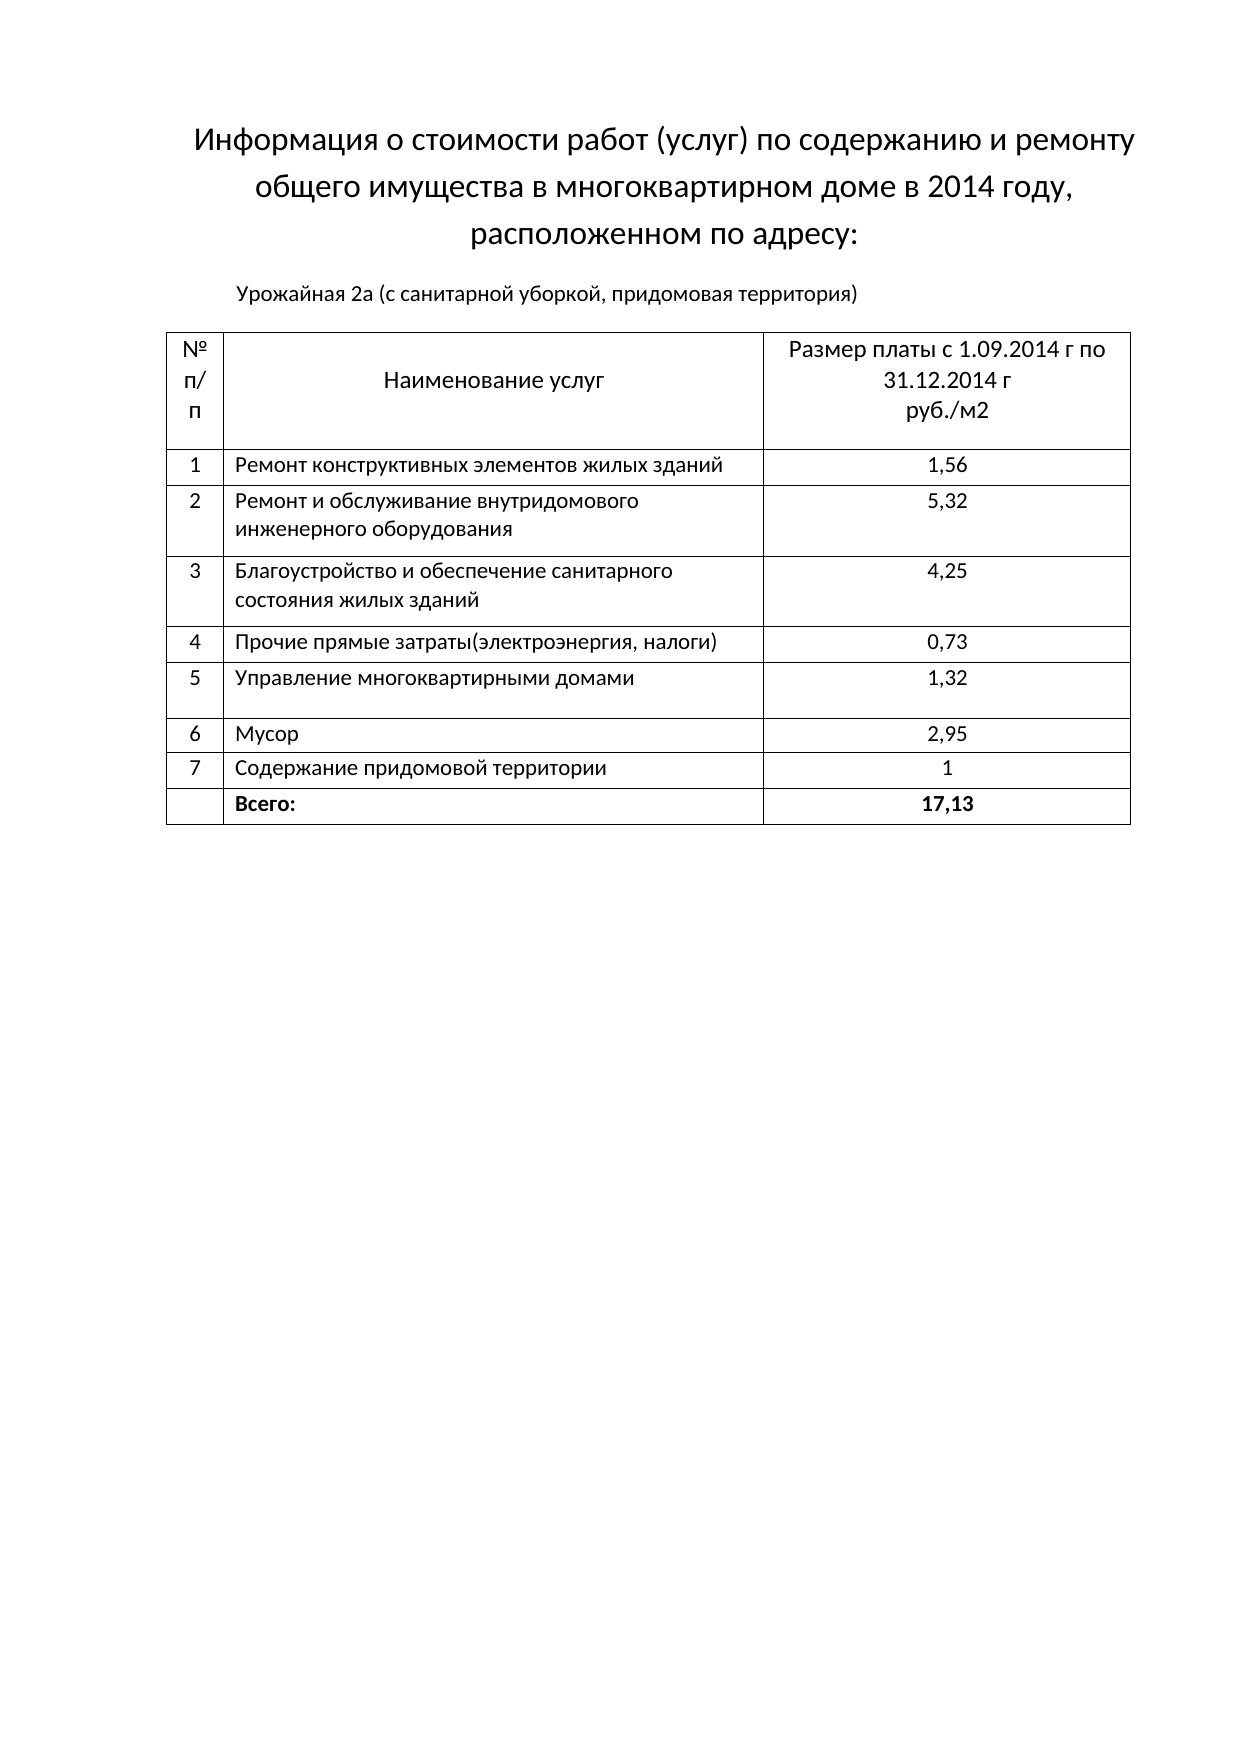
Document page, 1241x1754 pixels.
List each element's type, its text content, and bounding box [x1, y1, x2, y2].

table_cell [167, 789, 223, 824]
table_cell Прочие прямые затраты(электроэнергия, налоги) [224, 627, 763, 662]
table_cell Ремонт конструктивных элементов жилых зданий [224, 450, 763, 485]
table_cell 2,95 [764, 719, 1130, 752]
table_cell 7 [167, 753, 223, 788]
table_cell 5 [167, 663, 223, 718]
table_cell 3 [167, 557, 223, 626]
table_header Наименование услуг [224, 333, 763, 449]
table_cell 4 [167, 627, 223, 662]
table_header № п/п [167, 333, 223, 449]
table_cell Содержание придомовой территории [224, 753, 763, 788]
text Урожайная 2а (с санитарной уборкой, придомовая территория) [177, 279, 1152, 307]
table_cell 1,56 [764, 450, 1130, 485]
table_cell Управление многоквартирными домами [224, 663, 763, 718]
table_cell Ремонт и обслуживание внутридомового инженерного оборудования [224, 486, 763, 556]
table_cell Всего: [224, 789, 763, 824]
table_cell 6 [167, 719, 223, 752]
table_cell 2 [167, 486, 223, 556]
table_cell 0,73 [764, 627, 1130, 662]
table_cell 4,25 [764, 557, 1130, 626]
table_cell Благоустройство и обеспечение санитарного состояния жилых зданий [224, 557, 763, 626]
table_cell Мусор [224, 719, 763, 752]
table_cell 1,32 [764, 663, 1130, 718]
table_header Размер платы с 1.09.2014 г по 31.12.2014 г руб./м2 [764, 333, 1130, 449]
table_cell 1 [167, 450, 223, 485]
table_cell 17,13 [764, 789, 1130, 824]
text Информация о стоимости работ (услуг) по содержанию и ремонту общего имущества в многоквартирном доме в 2014 году, расположенном по адресу: [177, 118, 1152, 252]
table_cell 5,32 [764, 486, 1130, 556]
table_cell 1 [764, 753, 1130, 788]
